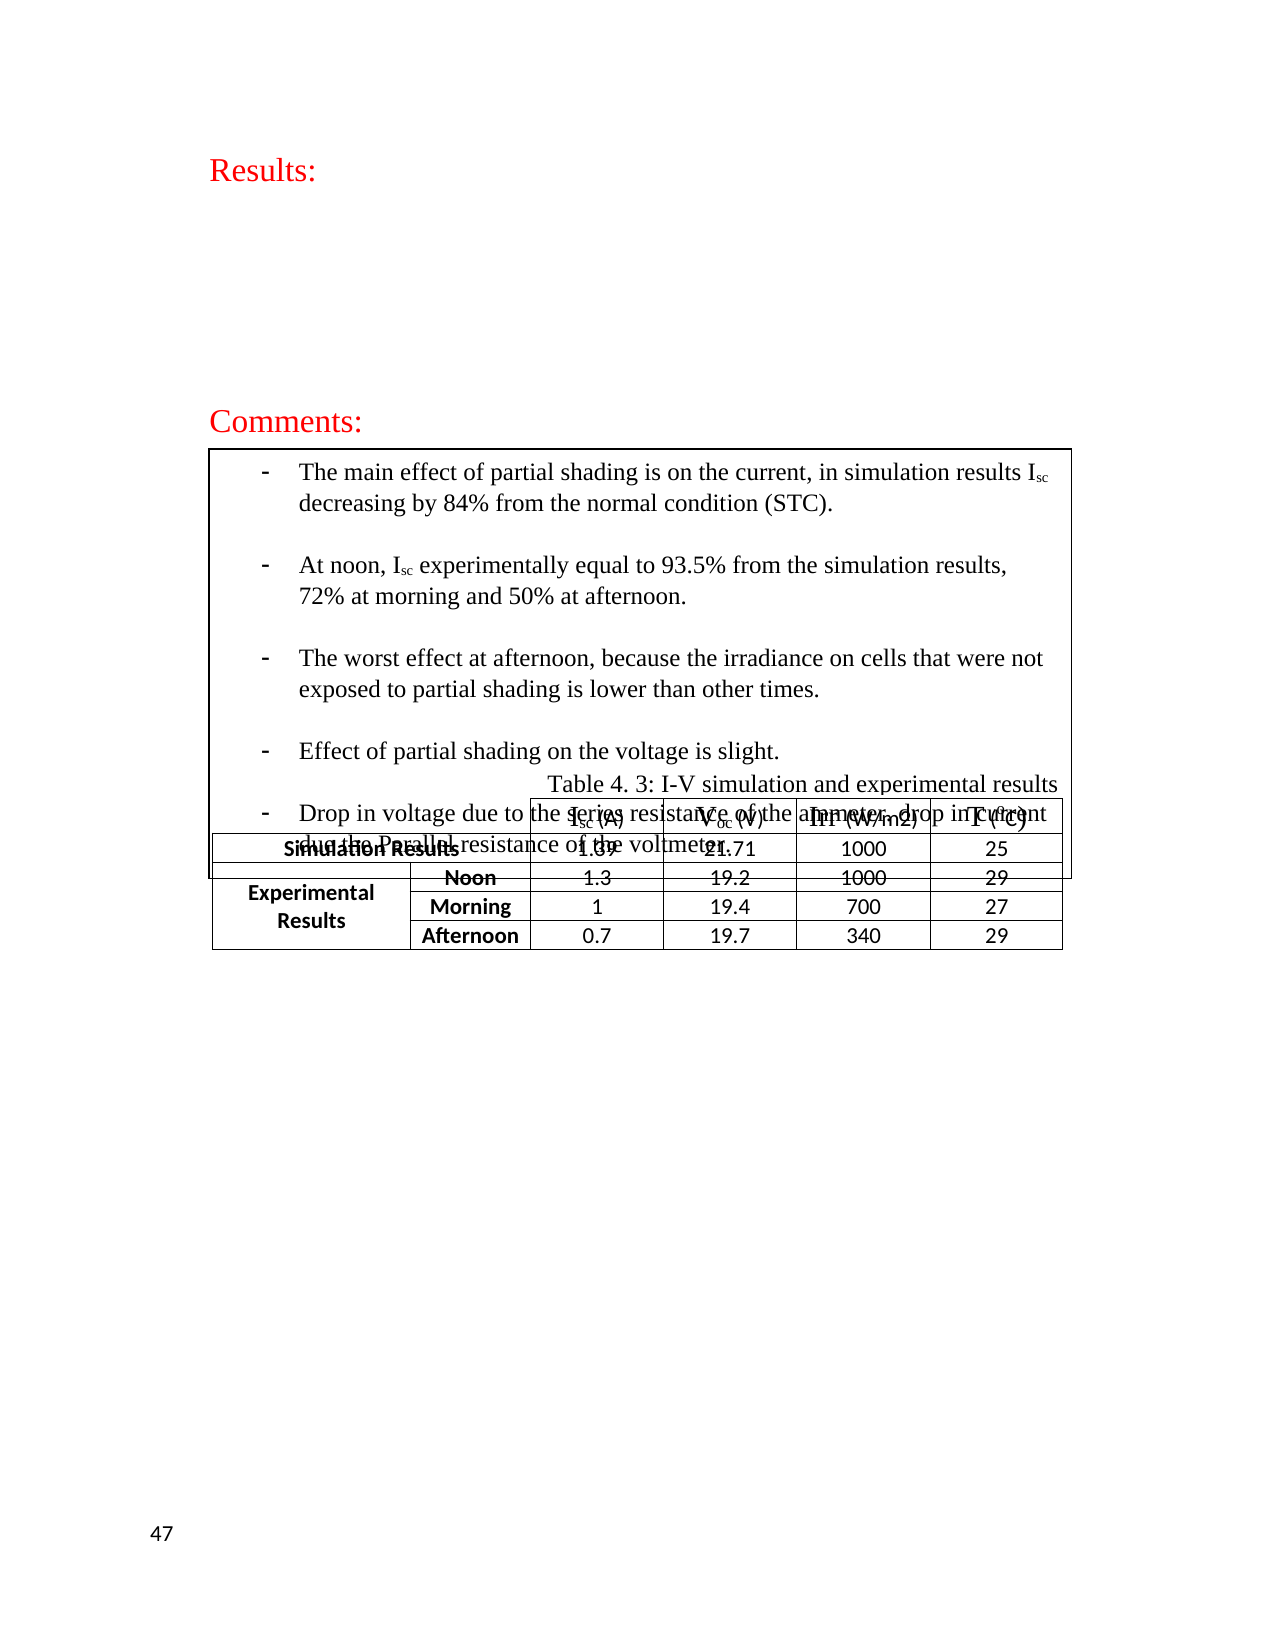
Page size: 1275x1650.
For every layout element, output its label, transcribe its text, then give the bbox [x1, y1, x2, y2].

table_cell 21.71 [664, 834, 796, 862]
table_cell Morning [411, 892, 530, 920]
table_cell 700 [797, 892, 930, 920]
table_cell 340 [797, 921, 930, 949]
table_header T (oC) [931, 799, 1062, 833]
table_header Isc (A) [531, 799, 663, 833]
table_cell Noon [411, 863, 530, 891]
table_cell 25 [931, 834, 1062, 862]
table_cell 19.7 [664, 921, 796, 949]
table_cell 27 [931, 892, 1062, 920]
text Comments: [209, 401, 1125, 439]
text Table 4. 3: I-V simulation and experimental results [547, 769, 1058, 795]
table_cell 1000 [797, 863, 930, 891]
table_cell 1000 [797, 834, 930, 862]
table_cell 1.39 [531, 834, 663, 862]
table_cell 0.7 [531, 921, 663, 949]
text Results: [209, 150, 1125, 188]
table_cell 29 [931, 863, 1062, 891]
table_header Voc (V) [664, 799, 796, 833]
table_cell Experimental Results [213, 863, 410, 949]
table_cell 19.4 [664, 892, 796, 920]
table_cell 1.3 [531, 863, 663, 891]
table_header Irr (W/m2) [797, 799, 930, 833]
table_cell 19.2 [664, 863, 796, 891]
table_cell Afternoon [411, 921, 530, 949]
table_cell 1 [531, 892, 663, 920]
table_cell Simulation Results [213, 834, 530, 862]
table_cell 29 [931, 921, 1062, 949]
